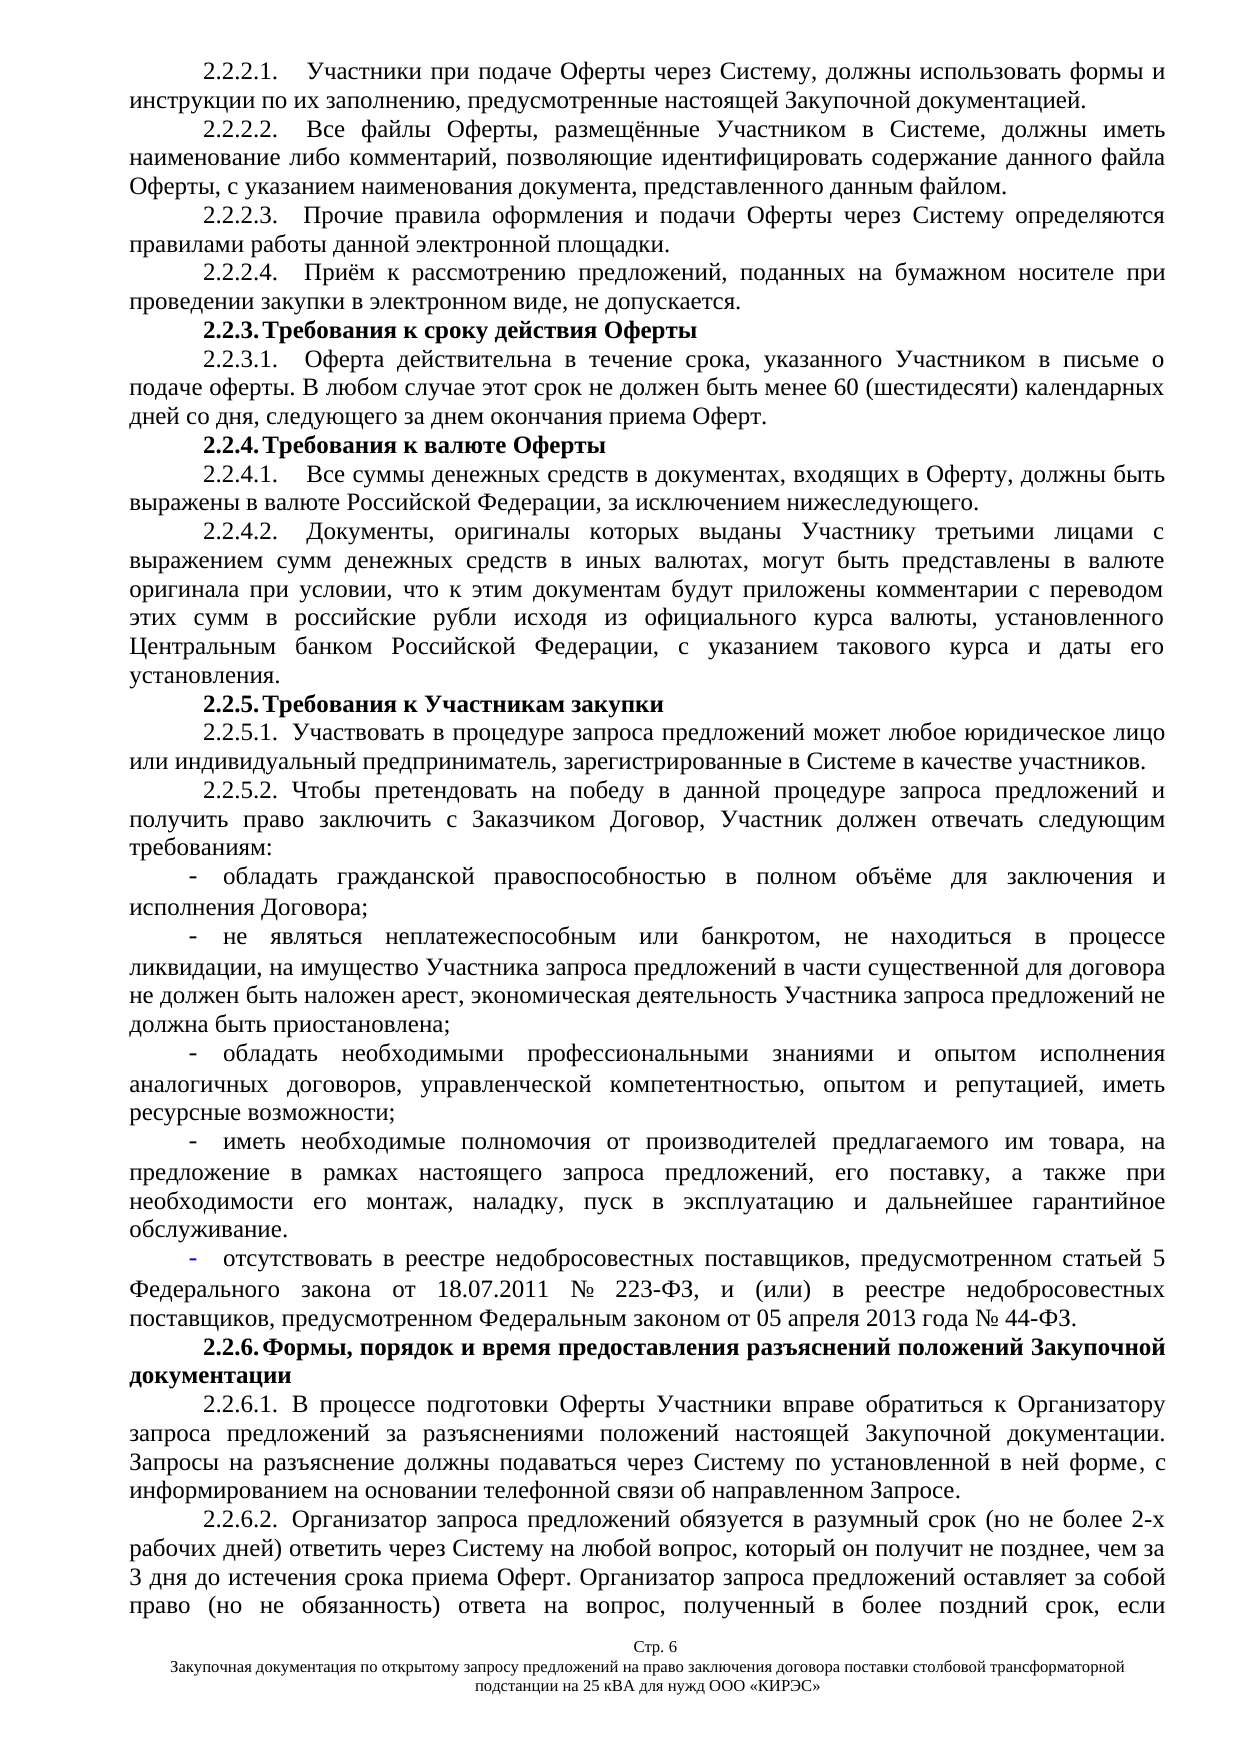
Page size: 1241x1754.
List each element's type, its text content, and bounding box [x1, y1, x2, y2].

list иметь необходимые полномочия от производителей предлагаемого им товара, на предложение в рамках настоящего запроса предложений, его поставку, а также при необходимости его монтаж, наладку, пуск в эксплуатацию и дальнейшее гарантийное обслуживание. [129, 1126, 1166, 1243]
list Оферта действительна в течение срока, указанного Участником в письме о подаче оферты. В любом случае этот срок не должен быть менее 60 (шестидесяти) календарных дней со дня, следующего за днем окончания приема Оферт. [129, 344, 1166, 430]
list Все файлы Оферты, размещённые Участником в Системе, должны иметь наименование либо комментарий, позволяющие идентифицировать содержание данного файла Оферты, с указанием наименования документа, представленного данным файлом. [129, 114, 1166, 200]
list Требования к Участникам закупки [129, 689, 1166, 717]
list Прочие правила оформления и подачи Оферты через Систему определяются правилами работы данной электронной площадки. [129, 200, 1166, 257]
list Участники при подаче Оферты через Систему, должны использовать формы и инструкции по их заполнению, предусмотренные настоящей Закупочной документацией. [129, 56, 1166, 114]
list Чтобы претендовать на победу в данной процедуре запроса предложений и получить право заключить с Заказчиком Договор, Участник должен отвечать следующим требованиям: [129, 775, 1166, 861]
list Требования к сроку действия Оферты [129, 315, 1166, 344]
list отсутствовать в реестре недобросовестных поставщиков, предусмотренном статьей 5 Федерального закона от 18.07.2011 № 223-ФЗ, и (или) в реестре недобросовестных поставщиков, предусмотренном Федеральным законом от 05 апреля 2013 года № 44-ФЗ. [129, 1243, 1166, 1332]
list обладать гражданской правоспособностью в полном объёме для заключения и исполнения Договора; [129, 861, 1166, 921]
list не являться неплатежеспособным или банкротом, не находиться в процессе ликвидации, на имущество Участника запроса предложений в части существенной для договора не должен быть наложен арест, экономическая деятельность Участника запроса предложений не должна быть приостановлена; [129, 921, 1166, 1038]
list Участвовать в процедуре запроса предложений может любое юридическое лицо или индивидуальный предприниматель, зарегистрированные в Системе в качестве участников. [129, 717, 1166, 775]
list Формы, порядок и время предоставления разъяснений положений Закупочной документации [129, 1332, 1166, 1389]
list обладать необходимыми профессиональными знаниями и опытом исполнения аналогичных договоров, управленческой компетентностью, опытом и репутацией, иметь ресурсные возможности; [129, 1038, 1166, 1126]
list Требования к валюте Оферты [129, 430, 1166, 459]
list Документы, оригиналы которых выданы Участнику третьими лицами с выражением сумм денежных средств в иных валютах, могут быть представлены в валюте оригинала при условии, что к этим документам будут приложены комментарии с переводом этих сумм в российские рубли исходя из официального курса валюты, установленного Центральным банком Российской Федерации, с указанием такового курса и даты его установления. [129, 516, 1165, 689]
list Все суммы денежных средств в документах, входящих в Оферту, должны быть выражены в валюте Российской Федерации, за исключением нижеследующего. [129, 459, 1166, 516]
list Приём к рассмотрению предложений, поданных на бумажном носителе при проведении закупки в электронном виде, не допускается. [129, 257, 1166, 315]
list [129, 1504, 1166, 1619]
list В процессе подготовки Оферты Участники вправе обратиться к Организатору запроса предложений за разъяснениями положений настоящей Закупочной документации. Запросы на разъяснение должны подаваться через Систему по установленной в ней форме, с информированием на основании телефонной связи об направленном Запросе. [129, 1389, 1166, 1504]
